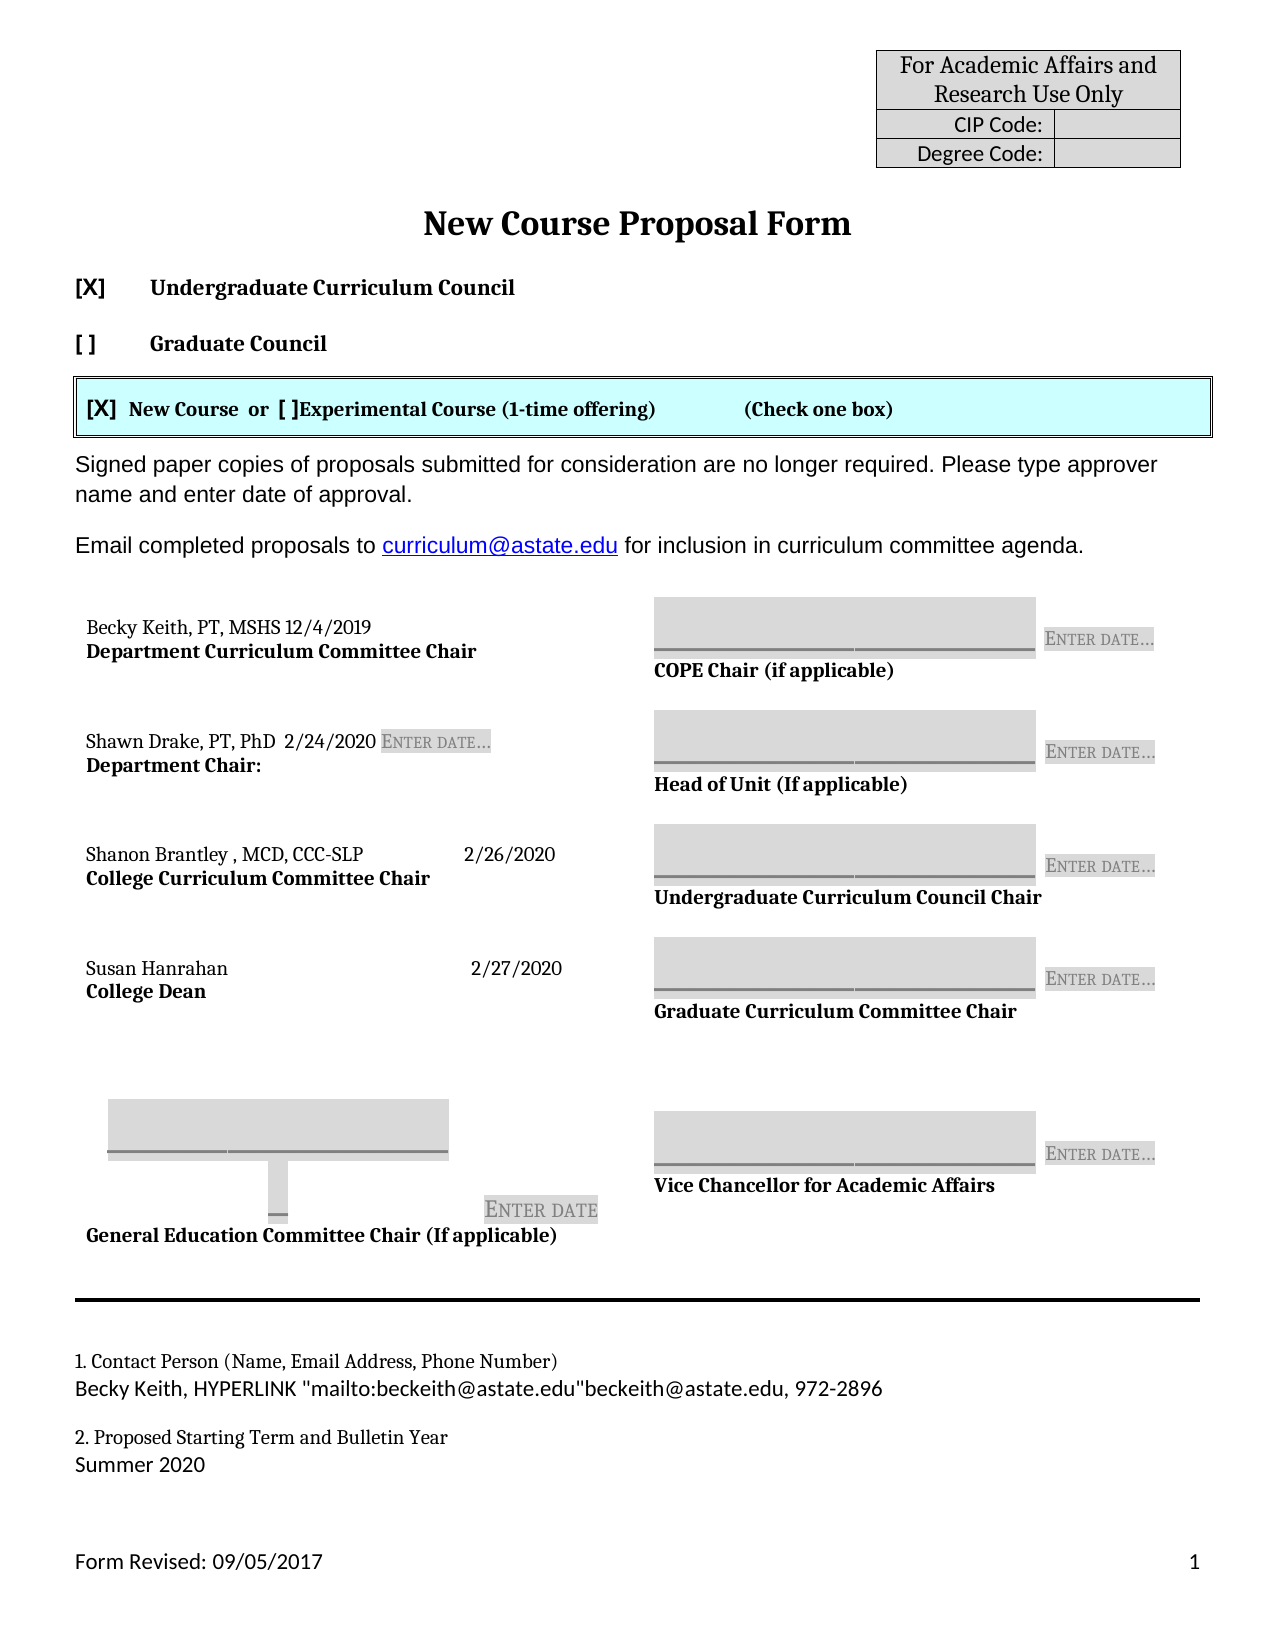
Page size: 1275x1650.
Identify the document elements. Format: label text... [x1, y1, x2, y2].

table_cell Department Chair: [75, 697, 643, 810]
text New Course Proposal Form [75, 203, 1200, 244]
table_cell [1055, 110, 1180, 138]
table_cell Undergraduate Curriculum Council Chair [643, 810, 1211, 923]
text [X] Undergraduate Curriculum Council [75, 271, 1200, 302]
text 1. Contact Person (Name, Email Address, Phone Number) [75, 1350, 1200, 1374]
table_cell CIP Code: [877, 110, 1054, 138]
text Signed paper copies of proposals submitted for consideration are no longer required. Please type approver name and enter date of approval. [75, 451, 1200, 507]
table_cell [1055, 139, 1180, 167]
text [ ] Graduate Council [75, 327, 1200, 359]
table_header COPE Chair (if applicable) [643, 583, 1211, 697]
table_header For Academic Affairs and Research Use Only [877, 51, 1180, 109]
table_cell Graduate Curriculum Committee Chair [643, 924, 1211, 1037]
table_header [X] New Course or [ ]Experimental Course (1-time offering) (Check one box) [77, 379, 1210, 435]
table_header Department Curriculum Committee Chair [75, 583, 643, 697]
table_cell College Dean [75, 924, 643, 1037]
table_cell Head of Unit (If applicable) [643, 697, 1211, 810]
text 2. Proposed Starting Term and Bulletin Year [75, 1426, 1200, 1450]
table_cell College Curriculum Committee Chair [75, 810, 643, 923]
table_cell Vice Chancellor for Academic Affairs [643, 1037, 1211, 1272]
text Email completed proposals to curriculum@astate.edu for inclusion in curriculum committee agenda. [75, 532, 1200, 558]
table_cell Degree Code: [877, 139, 1054, 167]
table_cell General Education Committee Chair (If applicable) [75, 1037, 643, 1272]
